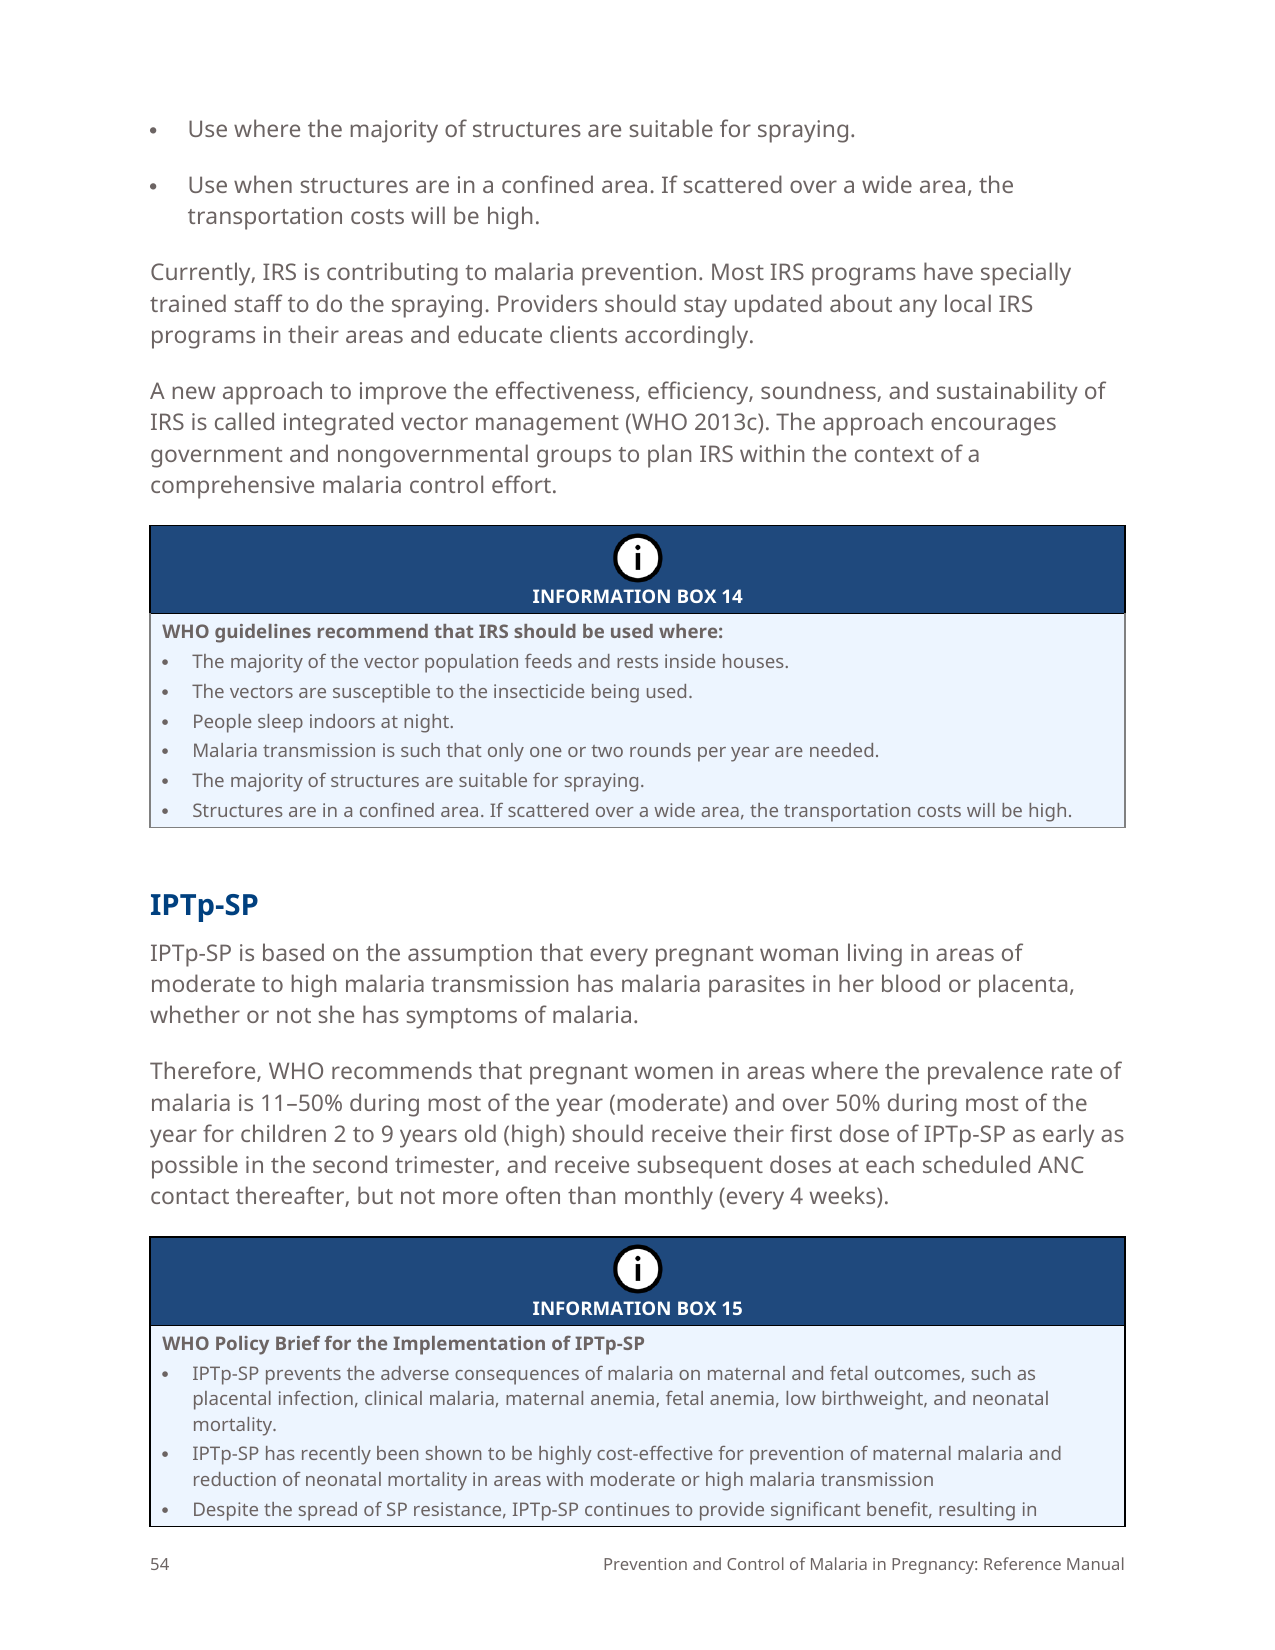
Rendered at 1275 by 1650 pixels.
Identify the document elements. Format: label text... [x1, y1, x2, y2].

text A new approach to improve the effectiveness, efficiency, soundness, and sustainability of IRS is called integrated vector management (WHO 2013c). The approach encourages government and nongovernmental groups to plan IRS within the context of a comprehensive malaria control effort. [150, 375, 1125, 500]
text IPTp-SP is based on the assumption that every pregnant woman living in areas of moderate to high malaria transmission has malaria parasites in her blood or placenta, whether or not she has symptoms of malaria. [150, 936, 1125, 1030]
text Therefore, WHO recommends that pregnant women in areas where the prevalence rate of malaria is 11–50% during most of the year (moderate) and over 50% during most of the year for children 2 to 9 years old (high) should receive their first dose of IPTp-SP as early as possible in the second trimester, and receive subsequent doses at each scheduled ANC contact thereafter, but not more often than monthly (every 4 weeks). [150, 1055, 1125, 1211]
list Use when structures are in a confined area. If scattered over a wide area, the transportation costs will be high. [150, 169, 1125, 231]
picture [611, 530, 664, 584]
table_header Information Box 15 [151, 1238, 1124, 1325]
subtitle IPTp-SP [150, 884, 1125, 924]
list Use where the majority of structures are suitable for spraying. [150, 112, 1125, 144]
picture [611, 1242, 664, 1295]
table_header Information Box 14 [151, 526, 1124, 613]
table_cell WHO guidelines recommend that IRS should be used where: The majority of the vector population feeds and rests inside houses. The vectors are susceptible to the insecticide being used. People sleep indoors at night. Malaria transmission is such that only one or two rounds per year are needed. The majority of structures are suitable for spraying. Structures are in a confined area. If scattered over a wide area, the transportation costs will be high. [151, 614, 1124, 827]
text Currently, IRS is contributing to malaria prevention. Most IRS programs have specially trained staff to do the spraying. Providers should stay updated about any local IRS programs in their areas and educate clients accordingly. [150, 256, 1125, 350]
